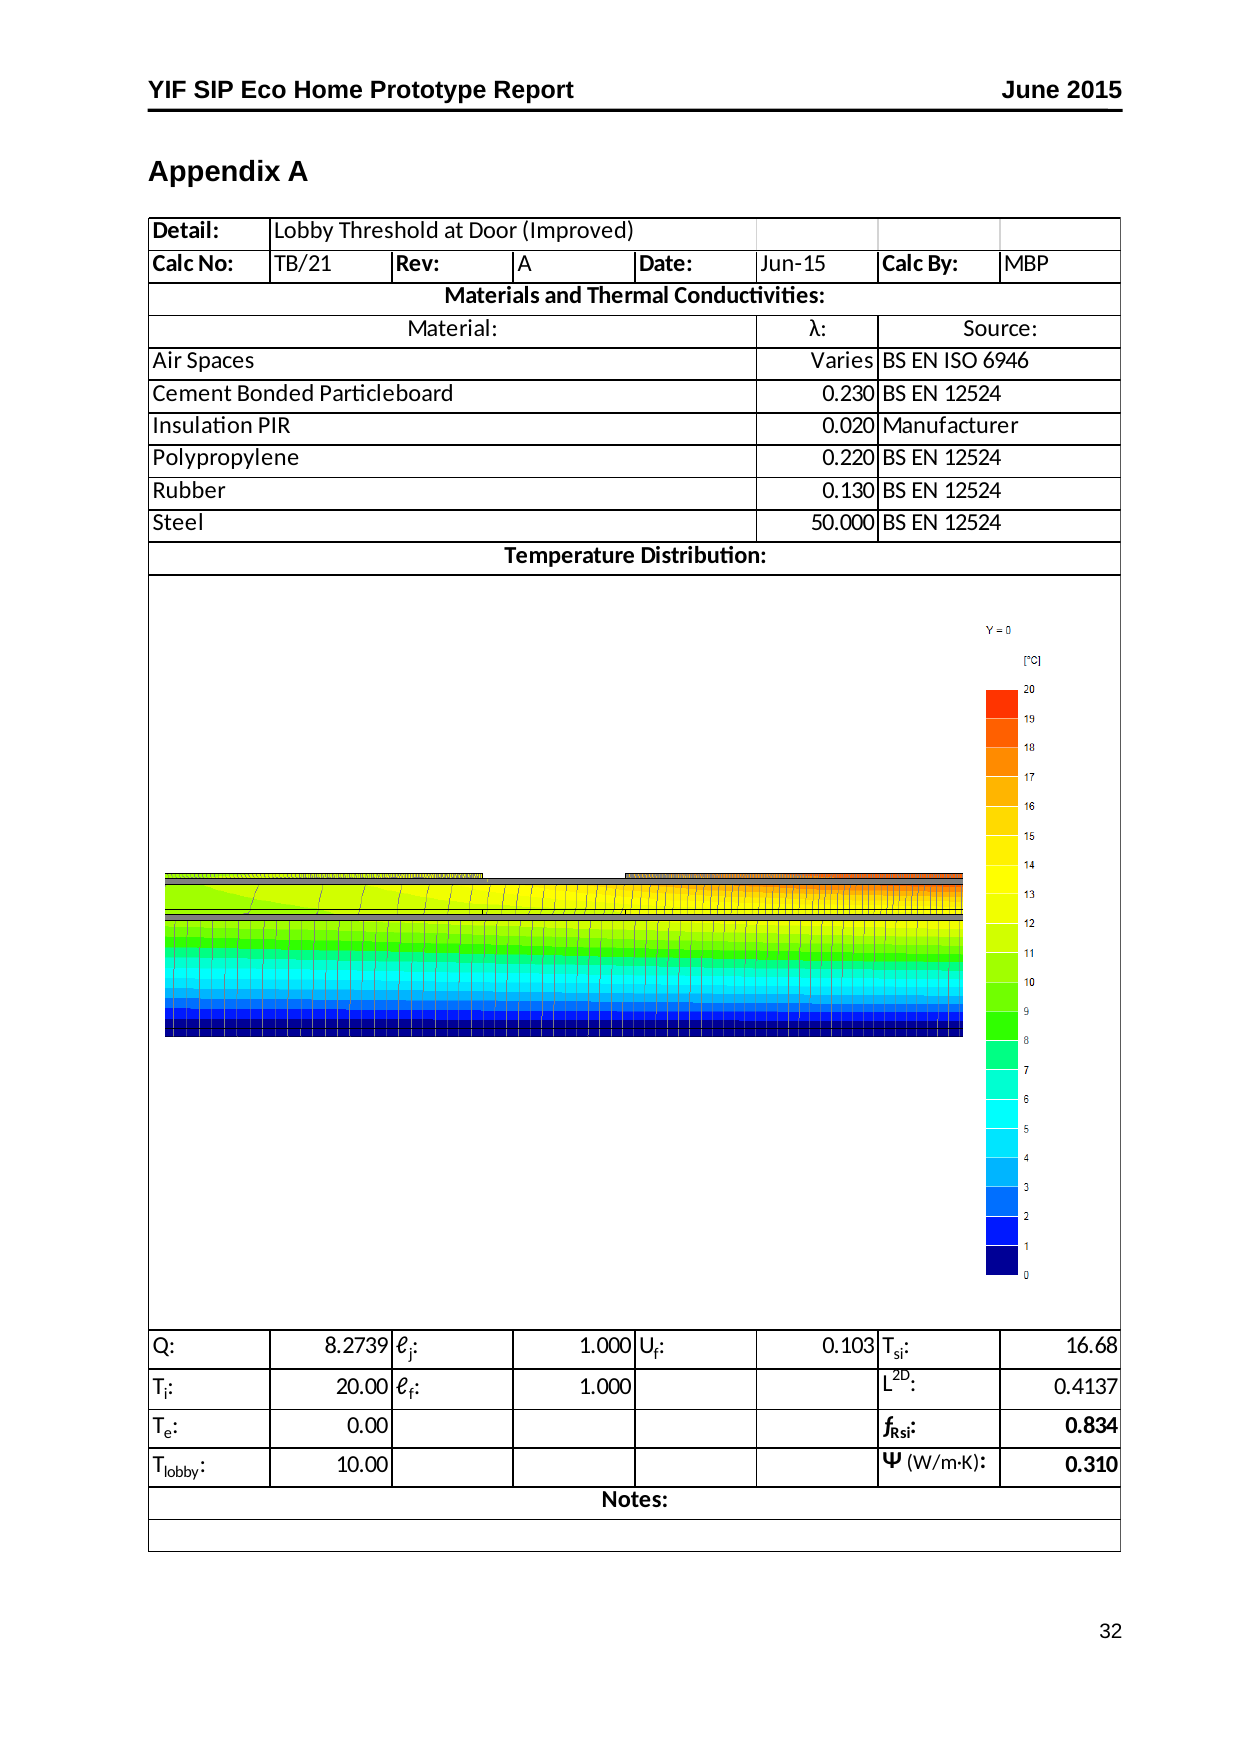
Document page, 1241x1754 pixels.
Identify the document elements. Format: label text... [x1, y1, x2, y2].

text Appendix A [148, 154, 1122, 187]
